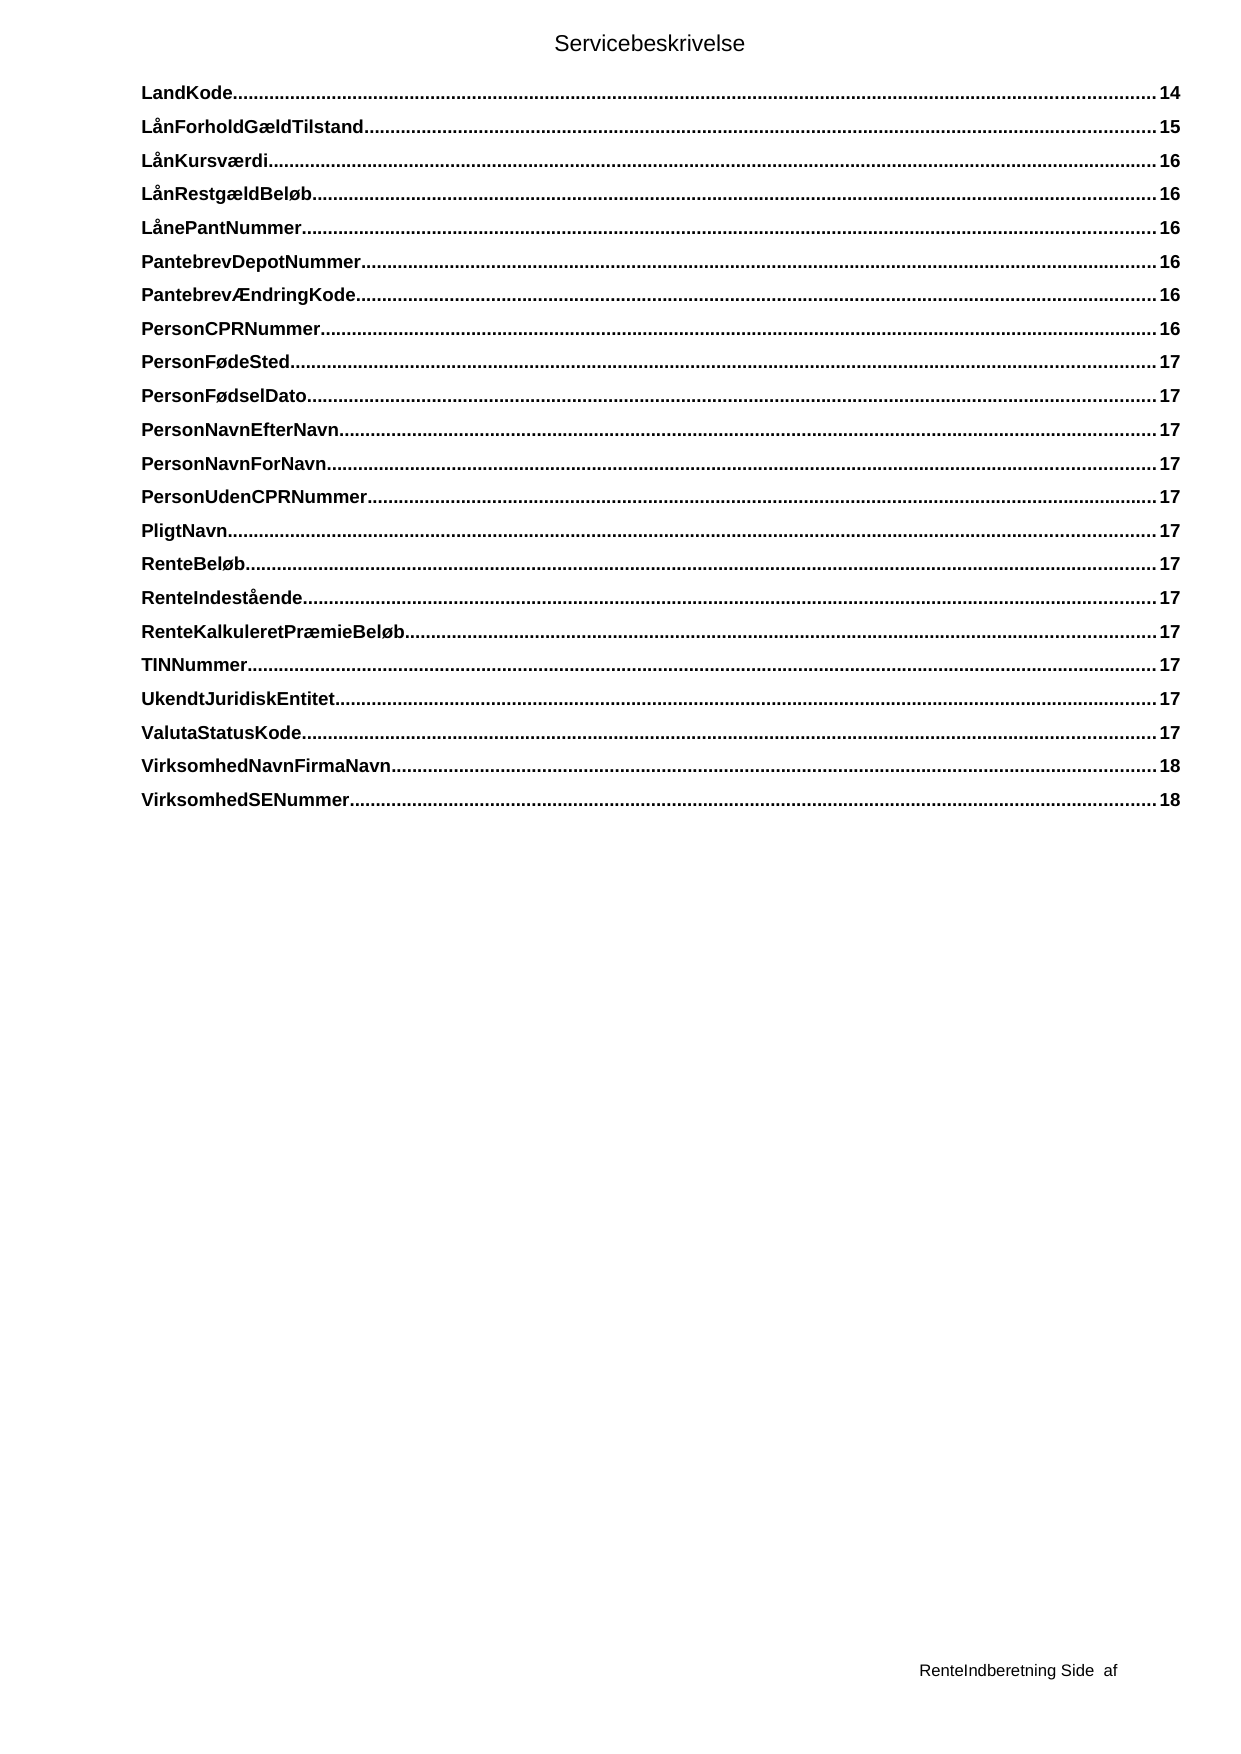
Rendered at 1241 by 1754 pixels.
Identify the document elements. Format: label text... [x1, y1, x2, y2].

text PersonFødselDato 17 [141, 385, 1181, 407]
text RenteBeløb 17 [141, 553, 1181, 575]
text PantebrevÆndringKode 16 [141, 284, 1181, 306]
text PersonUdenCPRNummer 17 [141, 486, 1181, 507]
text PersonNavnEfterNavn 17 [141, 419, 1181, 440]
text LandKode 14 [141, 82, 1181, 104]
text RenteIndestående 17 [141, 587, 1181, 608]
text LånForholdGældTilstand 15 [141, 116, 1181, 137]
text ValutaStatusKode 17 [141, 721, 1181, 743]
text TINNummer 17 [141, 654, 1181, 676]
text PligtNavn 17 [141, 519, 1181, 541]
text PersonCPRNummer 16 [141, 318, 1181, 339]
text VirksomhedSENummer 18 [141, 789, 1181, 810]
text LånKursværdi 16 [141, 149, 1181, 171]
text RenteKalkuleretPræmieBeløb 17 [141, 621, 1181, 642]
text LånRestgældBeløb 16 [141, 183, 1181, 205]
text VirksomhedNavnFirmaNavn 18 [141, 755, 1181, 777]
text LånePantNummer 16 [141, 217, 1181, 238]
text UkendtJuridiskEntitet 17 [141, 688, 1181, 709]
text PersonFødeSted 17 [141, 351, 1181, 373]
text PersonNavnForNavn 17 [141, 452, 1181, 474]
text PantebrevDepotNummer 16 [141, 250, 1181, 272]
